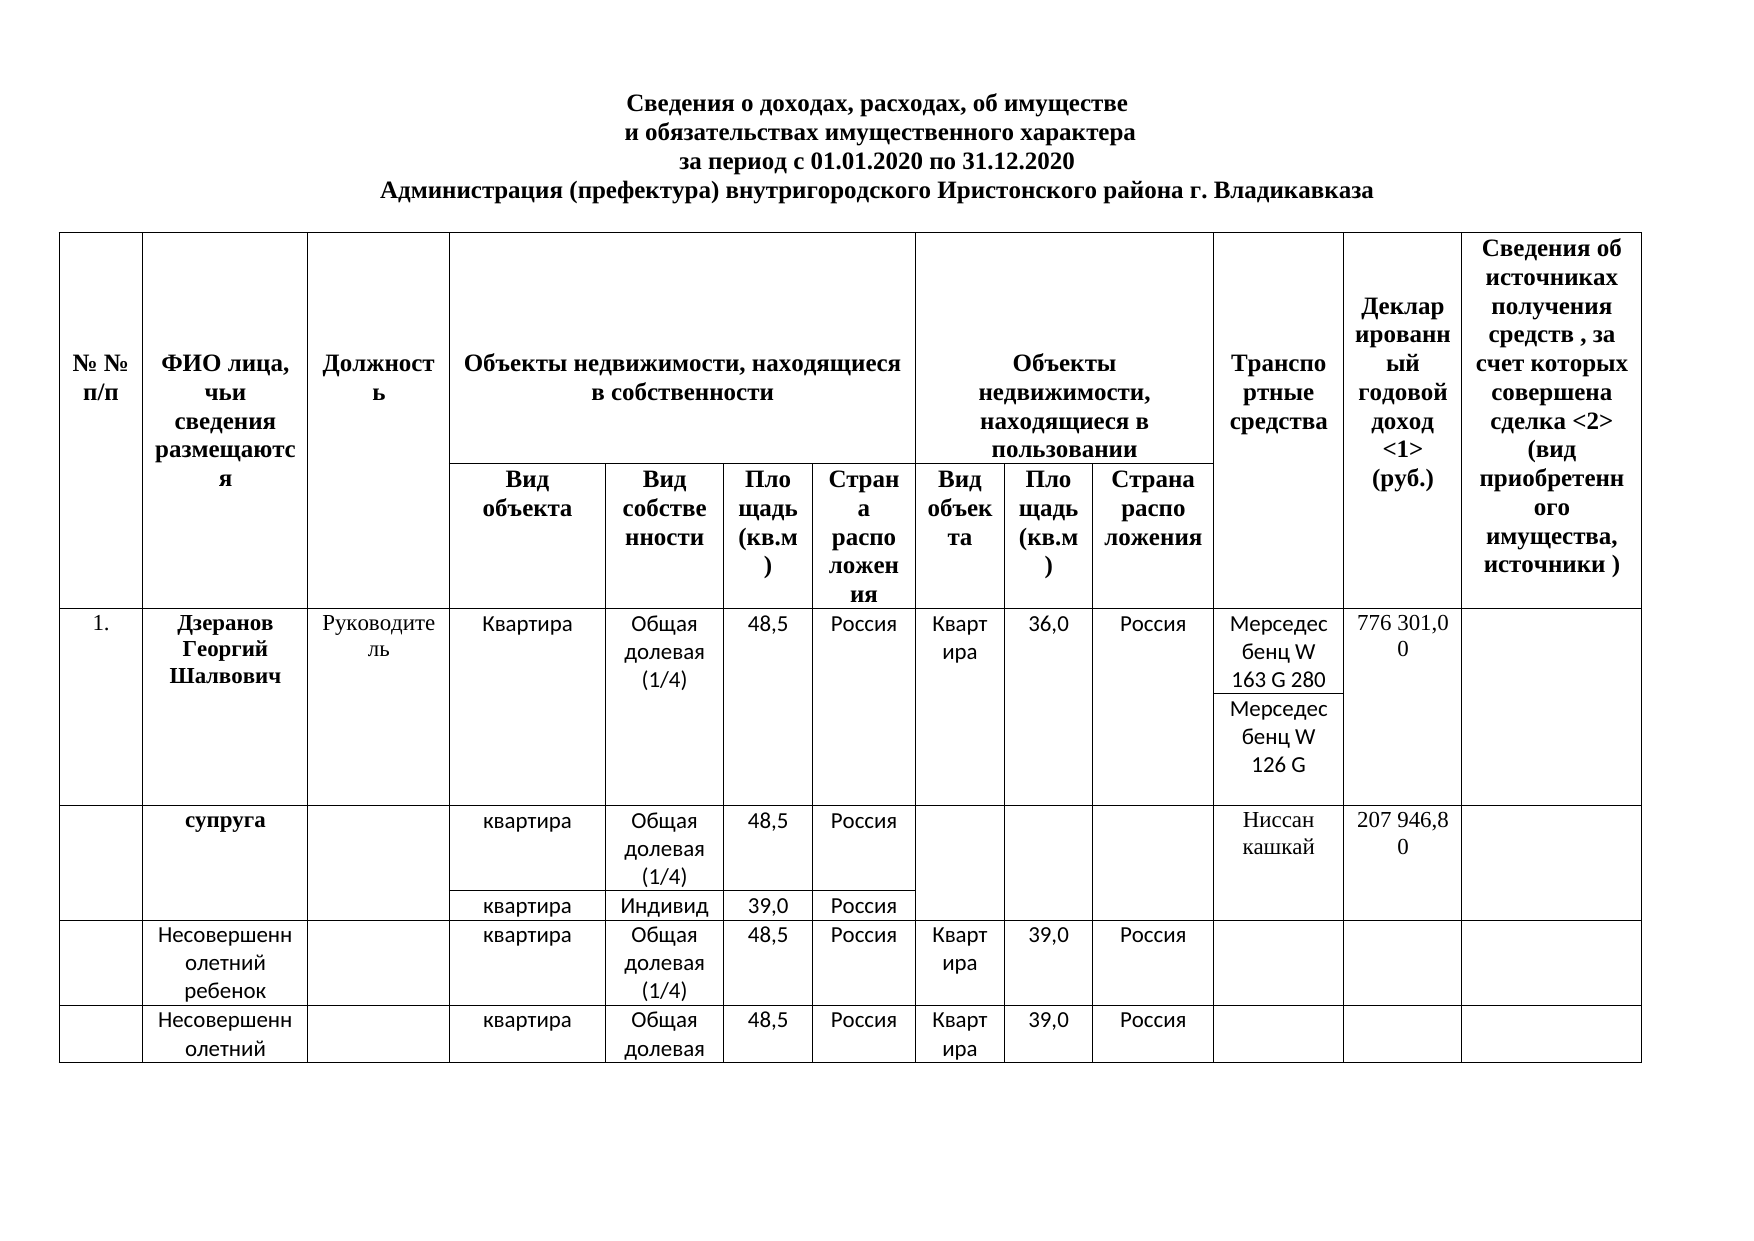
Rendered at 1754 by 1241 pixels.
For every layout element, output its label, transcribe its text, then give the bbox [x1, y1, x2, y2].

table_cell Ниссан кашкай [1214, 806, 1343, 919]
table_cell [60, 806, 142, 919]
table_cell Пло щадь (кв.м) [724, 464, 812, 608]
table_cell Общая долевая (1/4) [606, 1006, 723, 1062]
table_cell Россия [1093, 1006, 1213, 1062]
table_cell Россия [813, 609, 915, 805]
table_cell 39,0 [724, 891, 812, 919]
table_cell квартира [450, 921, 605, 1004]
table_cell 48,5 [724, 609, 812, 805]
table_cell квартира [450, 1006, 605, 1062]
table_cell [916, 806, 1004, 919]
table_cell Общая долевая (1/4) [606, 806, 723, 890]
table_cell 776 301,00 [1344, 609, 1461, 805]
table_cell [143, 1006, 307, 1062]
table_header Должность [308, 233, 449, 608]
table_cell Страна распо ложения [1093, 464, 1213, 608]
table_cell [1462, 806, 1641, 919]
table_cell Россия [813, 806, 915, 890]
table_cell Руководитель [308, 609, 449, 805]
table_cell супруга [143, 806, 307, 919]
table_cell Квартира [916, 921, 1004, 1004]
table_cell [308, 806, 449, 919]
text Администрация (префектура) внутригородского Иристонского района г. Владикавказа [118, 175, 1636, 203]
text за период с 01.01.2020 по 31.12.2020 [118, 146, 1636, 175]
table_cell [1462, 1006, 1641, 1062]
text и обязательствах имущественного характера [118, 117, 1636, 146]
table_header Декларированный годовой доход <1> (руб.) [1344, 233, 1461, 608]
table_cell 48,5 [724, 1006, 812, 1062]
table_cell Общая долевая (1/4) [606, 609, 723, 805]
table_cell квартира [450, 891, 605, 919]
table_header Транспортные средства [1214, 233, 1343, 608]
table_cell Квартира [916, 609, 1004, 805]
table_cell Индивид [606, 891, 723, 919]
table_cell 48,5 [724, 921, 812, 1004]
table_cell Общая долевая (1/4) [606, 921, 723, 1004]
table_cell [308, 1006, 449, 1062]
table_cell Россия [813, 891, 915, 919]
table_cell Вид собственности [606, 464, 723, 608]
table_cell [60, 1006, 142, 1062]
table_cell [60, 921, 142, 1004]
table_cell Мерседес бенц W 126 G [1214, 694, 1343, 805]
table_cell [308, 921, 449, 1004]
table_cell [1462, 609, 1641, 805]
table_header ФИО лица, чьи сведения размещаются [143, 233, 307, 608]
table_cell Мерседес бенц W 163 G 280 [1214, 609, 1343, 693]
table_cell Квартира [916, 1006, 1004, 1062]
table_cell Россия [813, 921, 915, 1004]
table_cell Россия [1093, 609, 1213, 805]
table_cell Пло щадь (кв.м) [1005, 464, 1092, 608]
table_cell 207 946,80 [1344, 806, 1461, 919]
table_cell [1214, 921, 1343, 1004]
table_cell [1462, 921, 1641, 1004]
table_cell Квартира [450, 609, 605, 805]
table_cell [1093, 806, 1213, 919]
table_cell Дзеранов Георгий Шалвович [143, 609, 307, 805]
table_header Объекты недвижимости, находящиеся в пользовании [916, 233, 1213, 463]
table_cell квартира [450, 806, 605, 890]
table_cell 39,0 [1005, 1006, 1092, 1062]
table_cell 36,0 [1005, 609, 1092, 805]
table_cell [1344, 921, 1461, 1004]
table_cell Вид объекта [450, 464, 605, 608]
table_cell Вид объекта [916, 464, 1004, 608]
table_cell Россия [813, 1006, 915, 1062]
table_cell Страна распо ложения [813, 464, 915, 608]
table_header Сведения об источниках получения средств , за счет которых совершена сделка <2> (вид приобретенного имущества, источники ) [1462, 233, 1641, 608]
text Сведения о доходах, расходах, об имуществе [118, 88, 1636, 117]
table_header Объекты недвижимости, находящиеся в собственности [450, 233, 915, 463]
table_cell [1214, 1006, 1343, 1062]
table_cell 1. [60, 609, 142, 805]
table_cell Несовершеннолетний ребенок [143, 921, 307, 1004]
table_cell [1005, 806, 1092, 919]
table_cell 39,0 [1005, 921, 1092, 1004]
table_cell [1344, 1006, 1461, 1062]
table_cell Россия [1093, 921, 1213, 1004]
table_cell 48,5 [724, 806, 812, 890]
table_header № № п/п [60, 233, 142, 608]
